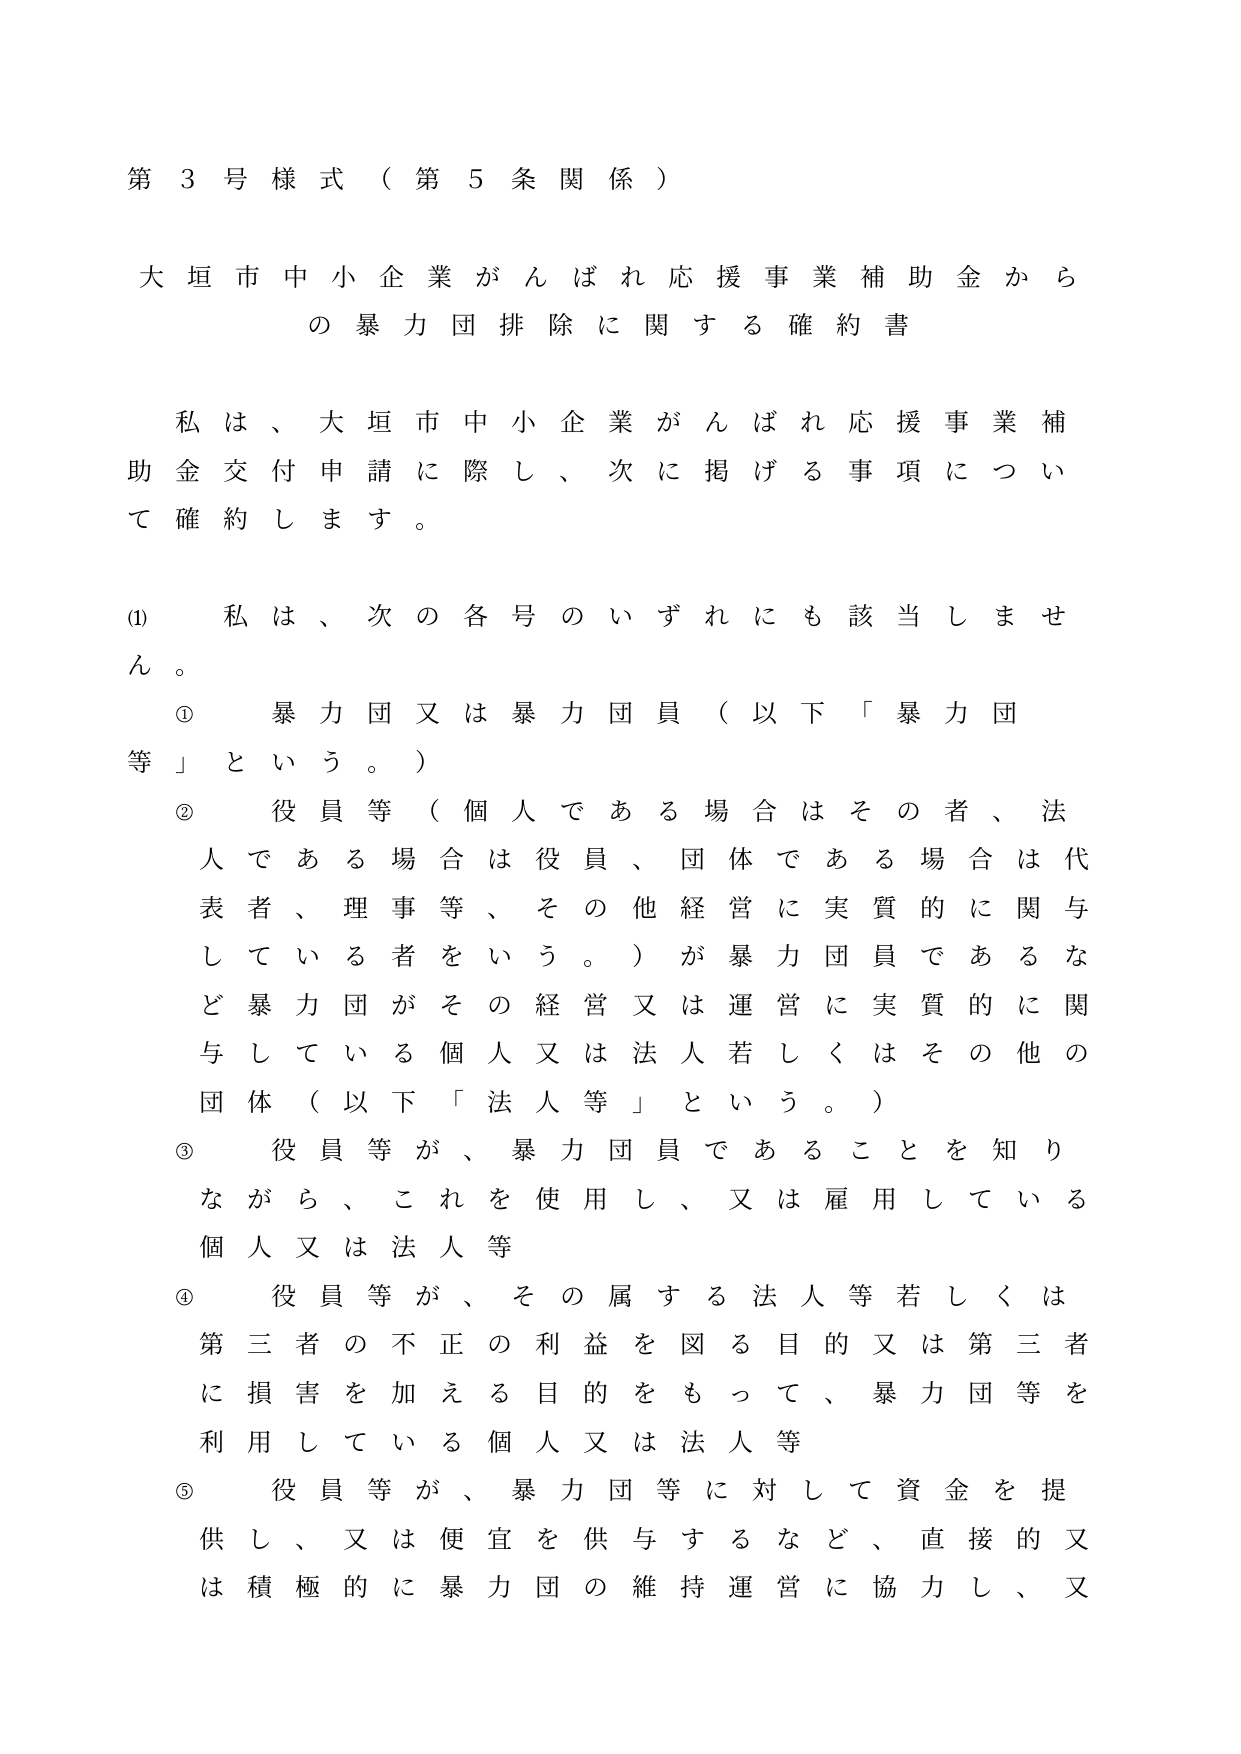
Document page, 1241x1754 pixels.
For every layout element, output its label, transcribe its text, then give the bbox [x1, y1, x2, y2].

text 大垣市中小企業がんばれ応援事業補助金からの暴力団排除に関する確約書 [127, 251, 1113, 348]
text ② 役員等（個人である場合はその者、法人である場合は役員、団体である場合は代表者、理事等、その他経営に実質的に関与している者をいう。）が暴力団員であるなど暴力団がその経営又は運営に実質的に関与している個人又は法人若しくはその他の団体（以下「法人等」という。） [151, 785, 1113, 1125]
text 私は、大垣市中小企業がんばれ応援事業補助金交付申請に際し、次に掲げる事項について確約します。 [127, 397, 1113, 542]
text ⑴ 私は、次の各号のいずれにも該当しません。 [127, 591, 1113, 688]
text ④ 役員等が、その属する法人等若しくは第三者の不正の利益を図る目的又は第三者に損害を加える目的をもって、暴力団等を利用している個人又は法人等 [151, 1270, 1113, 1464]
text ③ 役員等が、暴力団員であることを知りながら、これを使用し、又は雇用している個人又は法人等 [151, 1125, 1113, 1270]
text ① 暴力団又は暴力団員（以下「暴力団等」という。） [127, 688, 1113, 785]
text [151, 1464, 1113, 1610]
text 第３号様式（第５条関係） [127, 154, 1113, 202]
